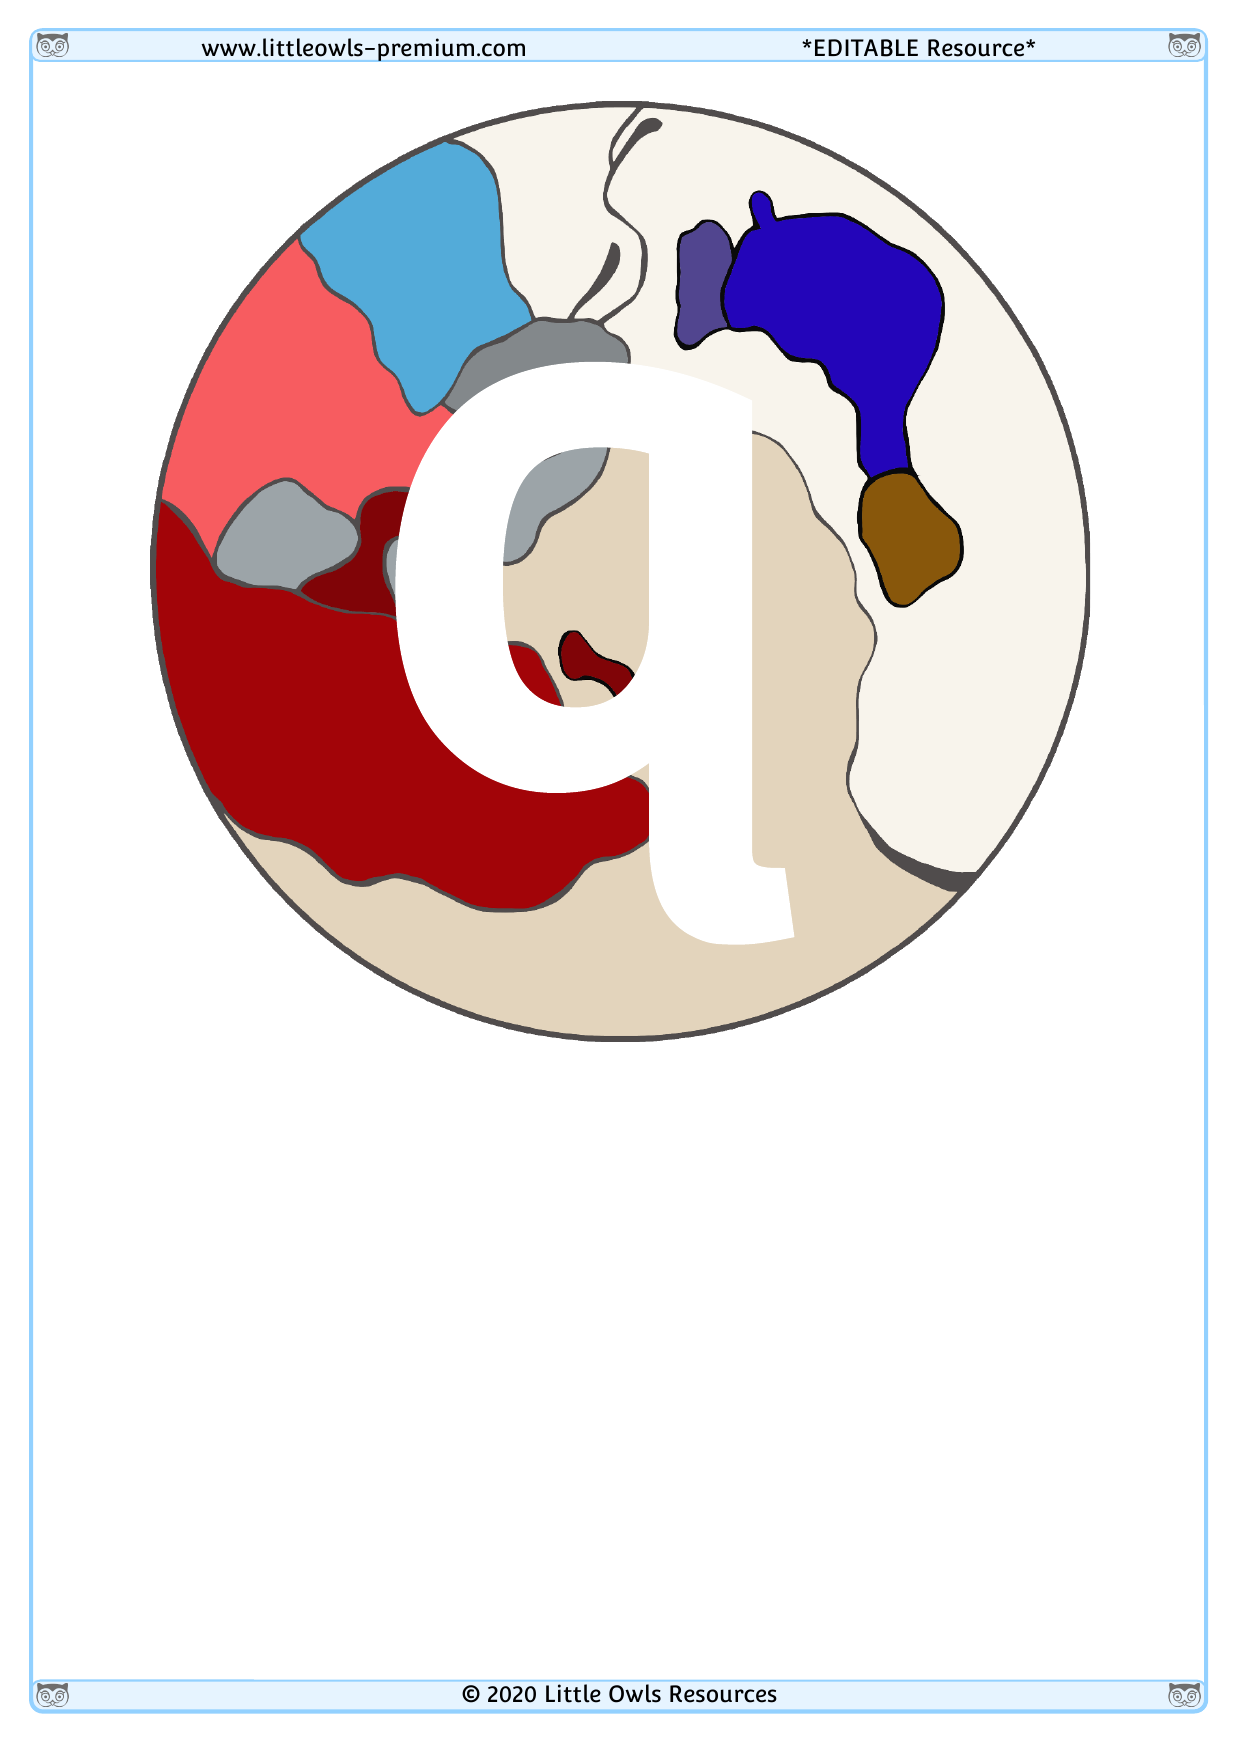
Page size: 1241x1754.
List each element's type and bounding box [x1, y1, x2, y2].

picture [31, 1678, 76, 1714]
picture [31, 28, 76, 64]
picture [1163, 28, 1208, 64]
picture [150, 101, 1091, 1042]
picture [1163, 1678, 1208, 1714]
